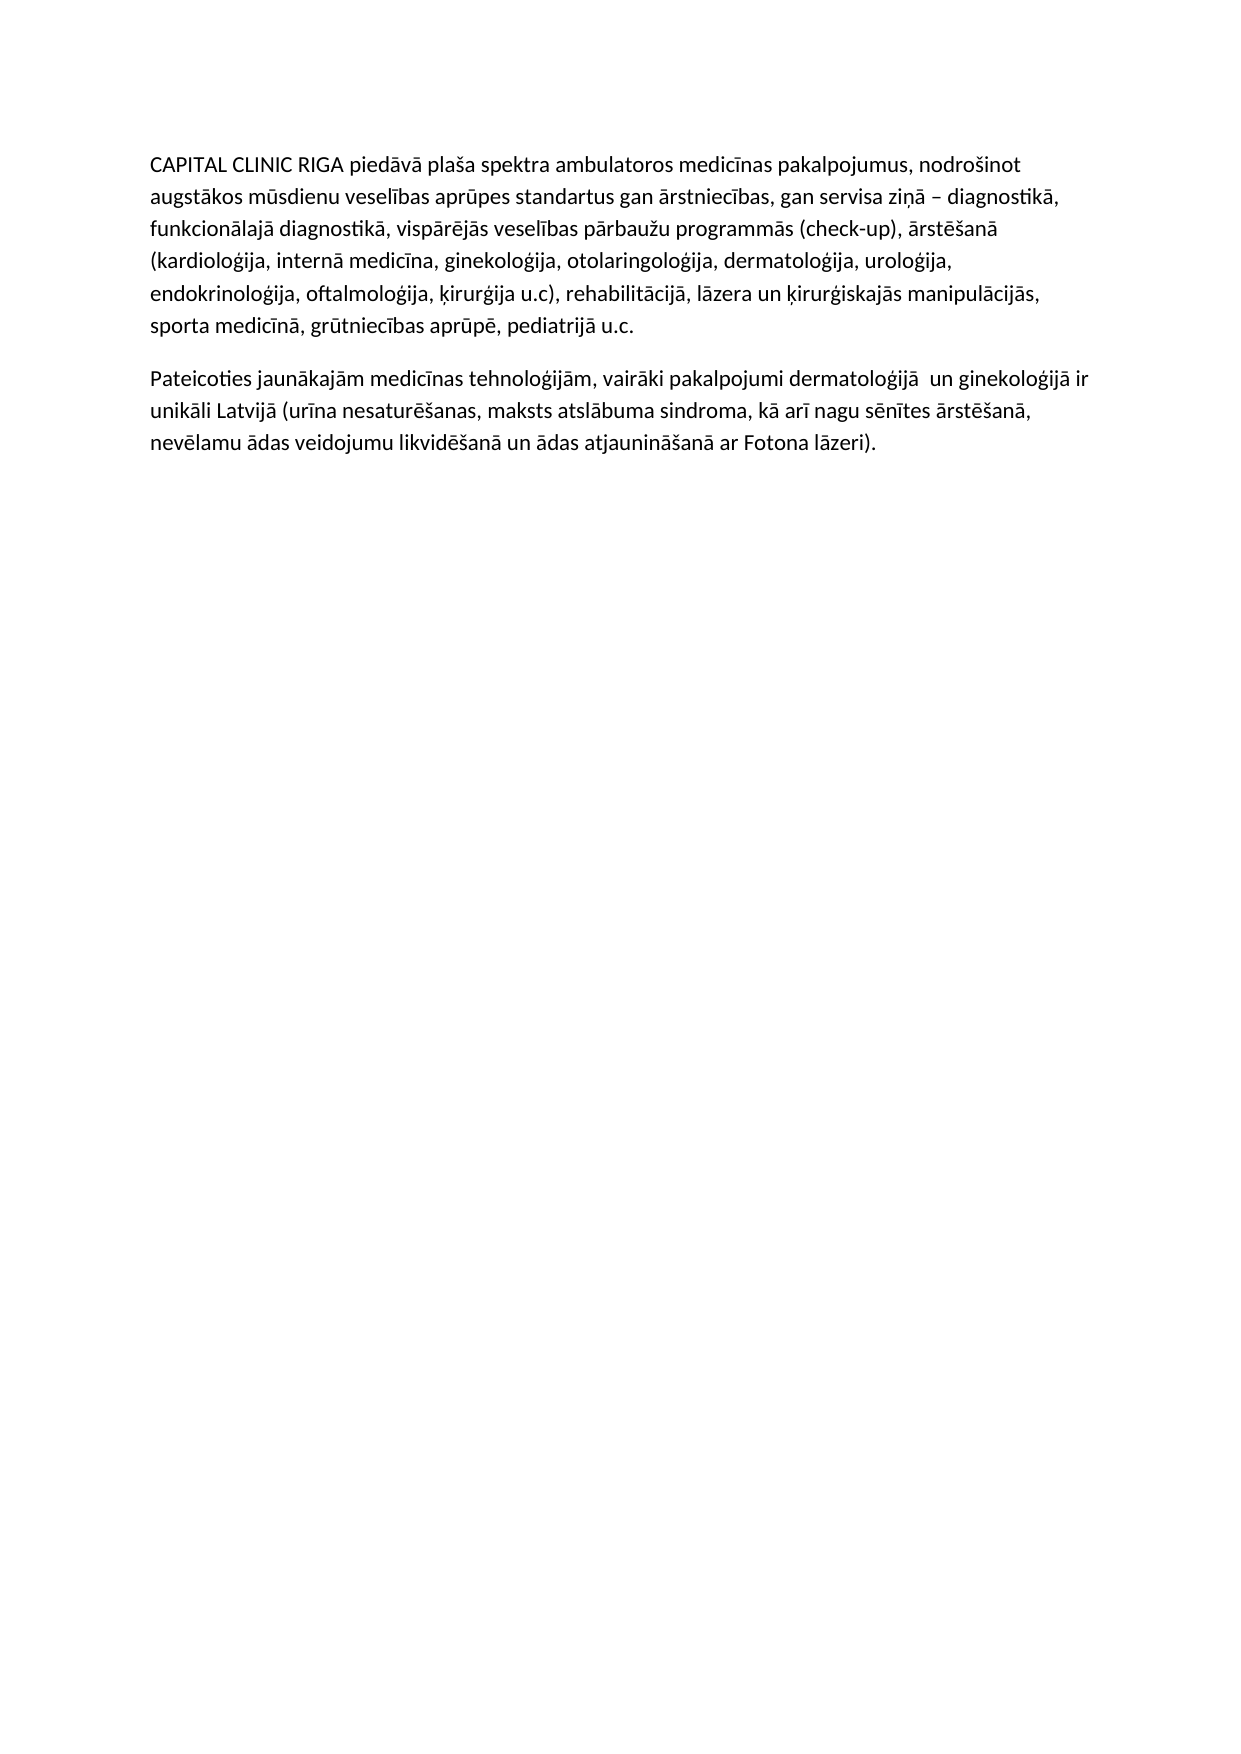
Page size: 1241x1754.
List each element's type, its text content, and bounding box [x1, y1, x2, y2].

text Pateicoties jaunākajām medicīnas tehnoloģijām, vairāki pakalpojumi dermatoloģijā un ginekoloģijā ir unikāli Latvijā (urīna nesaturēšanas, maksts atslābuma sindroma, kā arī nagu sēnītes ārstēšanā, nevēlamu ādas veidojumu likvidēšanā un ādas atjaunināšanā ar Fotona lāzeri). [150, 364, 1090, 456]
text CAPITAL CLINIC RIGA piedāvā plaša spektra ambulatoros medicīnas pakalpojumus, nodrošinot augstākos mūsdienu veselības aprūpes standartus gan ārstniecības, gan servisa ziņā – diagnostikā, funkcionālajā diagnostikā, vispārējās veselības pārbaužu programmās (check-up), ārstēšanā (kardioloģija, internā medicīna, ginekoloģija, otolaringoloģija, dermatoloģija, uroloģija, endokrinoloģija, oftalmoloģija, ķirurģija u.c), rehabilitācijā, lāzera un ķirurģiskajās manipulācijās, sporta medicīnā, grūtniecības aprūpē, pediatrijā u.c. [150, 150, 1090, 339]
